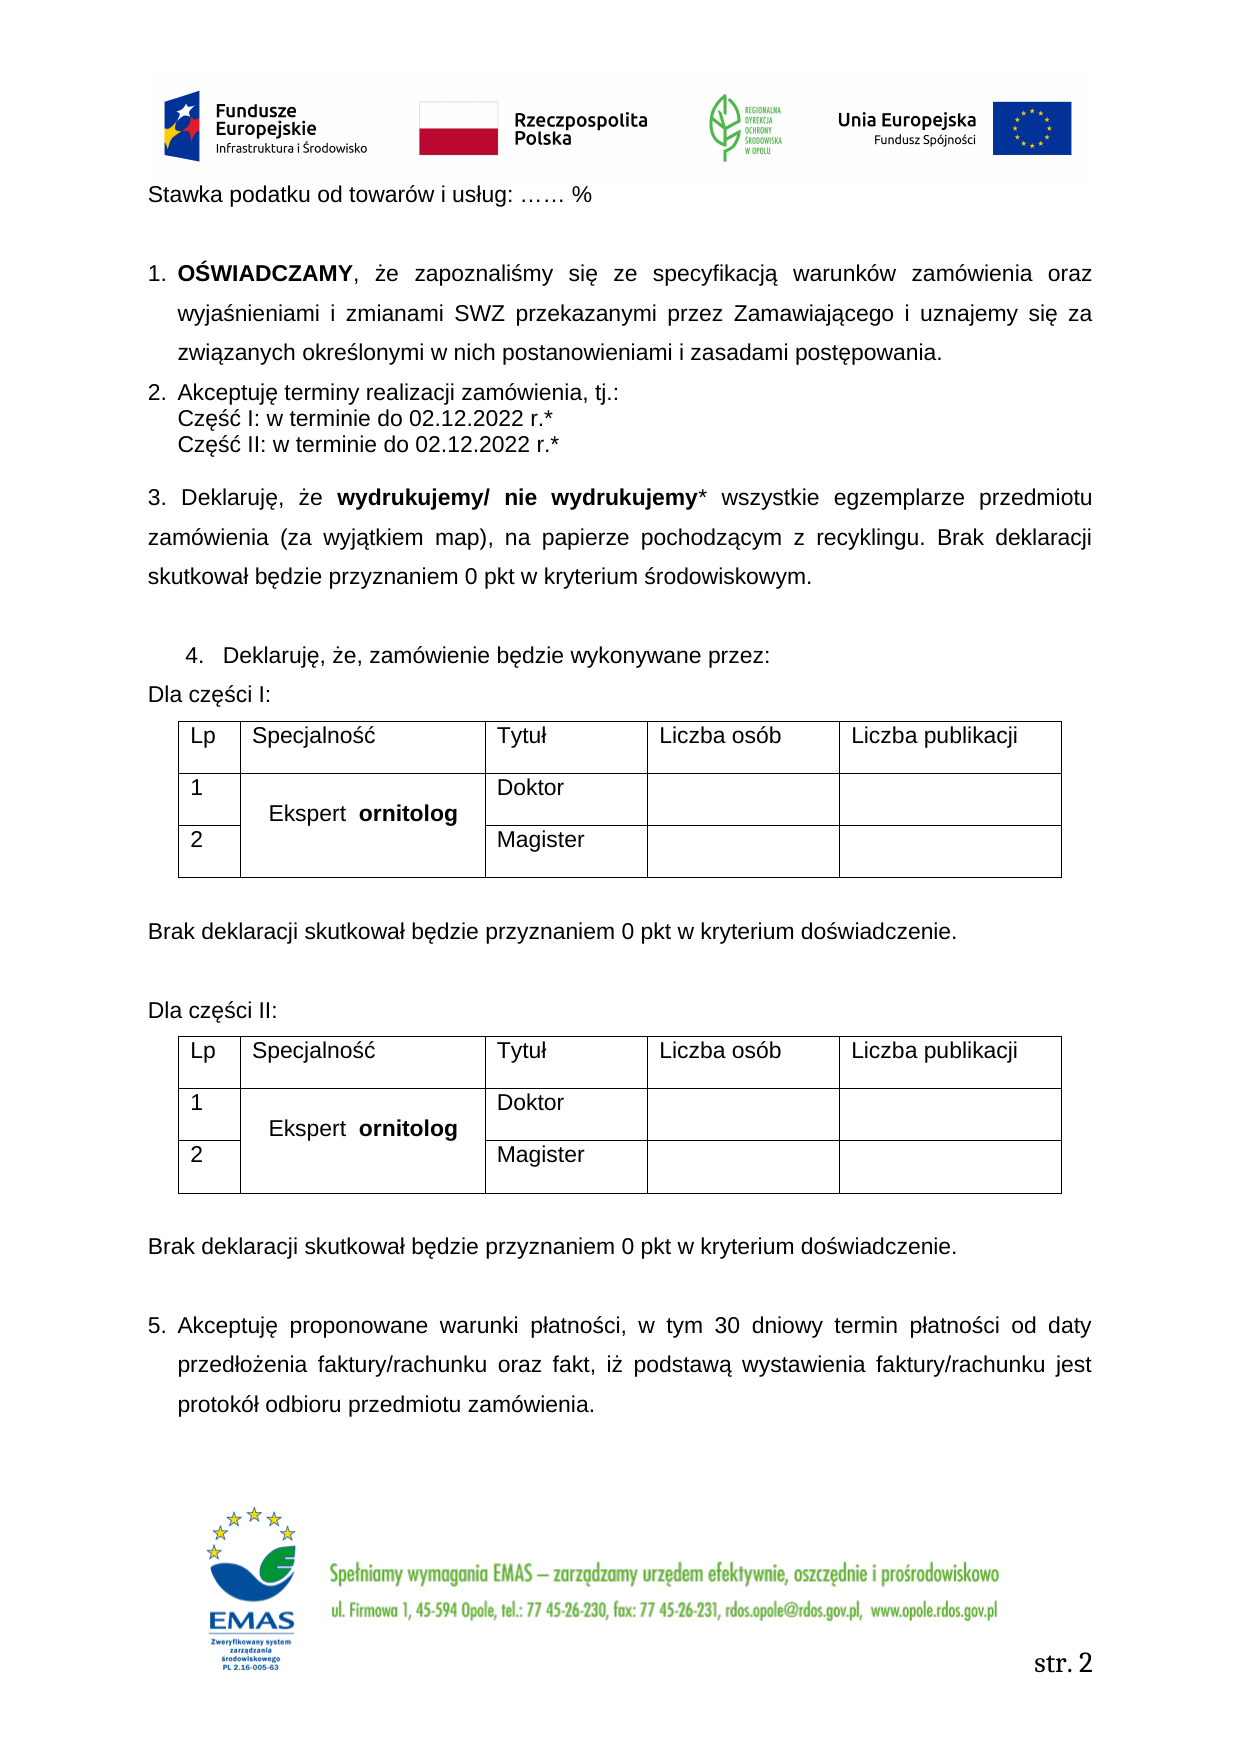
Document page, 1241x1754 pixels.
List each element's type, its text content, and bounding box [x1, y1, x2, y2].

table_cell 1 [179, 774, 240, 825]
table_cell Doktor [486, 1089, 647, 1140]
table_cell Magister [486, 826, 647, 877]
table_cell [840, 774, 1061, 825]
table_cell 2 [179, 826, 240, 877]
table_header Liczba osób [648, 722, 839, 773]
table_header Lp [179, 1037, 240, 1088]
text Stawka podatku od towarów i usług: …… % [148, 182, 1093, 208]
table_cell [648, 1141, 839, 1192]
table_cell [648, 1089, 839, 1140]
table_header Liczba publikacji [840, 1037, 1061, 1088]
text Dla części II: [148, 997, 1093, 1023]
list 3. Deklaruję, że wydrukujemy/ nie wydrukujemy* wszystkie egzemplarze przedmiotu zamówienia (za wyjątkiem map), na papierze pochodzącym z recyklingu. Brak deklaracji skutkował będzie przyznaniem 0 pkt w kryterium środowiskowym. [148, 484, 1093, 589]
table_cell 2 [179, 1141, 240, 1192]
table_cell [840, 1141, 1061, 1192]
text Dla części I: [148, 681, 1093, 708]
table_cell [840, 826, 1061, 877]
table_header Liczba osób [648, 1037, 839, 1088]
list Akceptuję terminy realizacji zamówienia, tj.: [148, 379, 1093, 405]
table_cell Doktor [486, 774, 647, 825]
list Część I: w terminie do 02.12.2022 r.* [177, 405, 1093, 431]
list OŚWIADCZAMY, że zapoznaliśmy się ze specyfikacją warunków zamówienia oraz wyjaśnieniami i zmianami SWZ przekazanymi przez Zamawiającego i uznajemy się za związanych określonymi w nich postanowieniami i zasadami postępowania. [148, 260, 1093, 366]
text Brak deklaracji skutkował będzie przyznaniem 0 pkt w kryterium doświadczenie. [148, 918, 1093, 944]
list Deklaruję, że, zamówienie będzie wykonywane przez: [185, 642, 1093, 668]
table_header Specjalność [241, 722, 485, 773]
table_cell [648, 826, 839, 877]
picture [147, 73, 1093, 182]
picture [206, 1506, 1034, 1673]
table_cell [840, 1089, 1061, 1140]
table_header Lp [179, 722, 240, 773]
table_cell 1 [179, 1089, 240, 1140]
table_cell Magister [486, 1141, 647, 1192]
text Brak deklaracji skutkował będzie przyznaniem 0 pkt w kryterium doświadczenie. [148, 1233, 1093, 1259]
table_cell Ekspert ornitolog [241, 1089, 485, 1192]
table_cell [648, 774, 839, 825]
table_cell Ekspert ornitolog [241, 774, 485, 877]
table_header Tytuł [486, 722, 647, 773]
table_header Liczba publikacji [840, 722, 1061, 773]
table_header Tytuł [486, 1037, 647, 1088]
list Część II: w terminie do 02.12.2022 r.* [177, 431, 1093, 458]
text 5. Akceptuję proponowane warunki płatności, w tym 30 dniowy termin płatności od daty przedłożenia faktury/rachunku oraz fakt, iż podstawą wystawienia faktury/rachunku jest protokół odbioru przedmiotu zamówienia. [148, 1312, 1093, 1417]
table_header Specjalność [241, 1037, 485, 1088]
